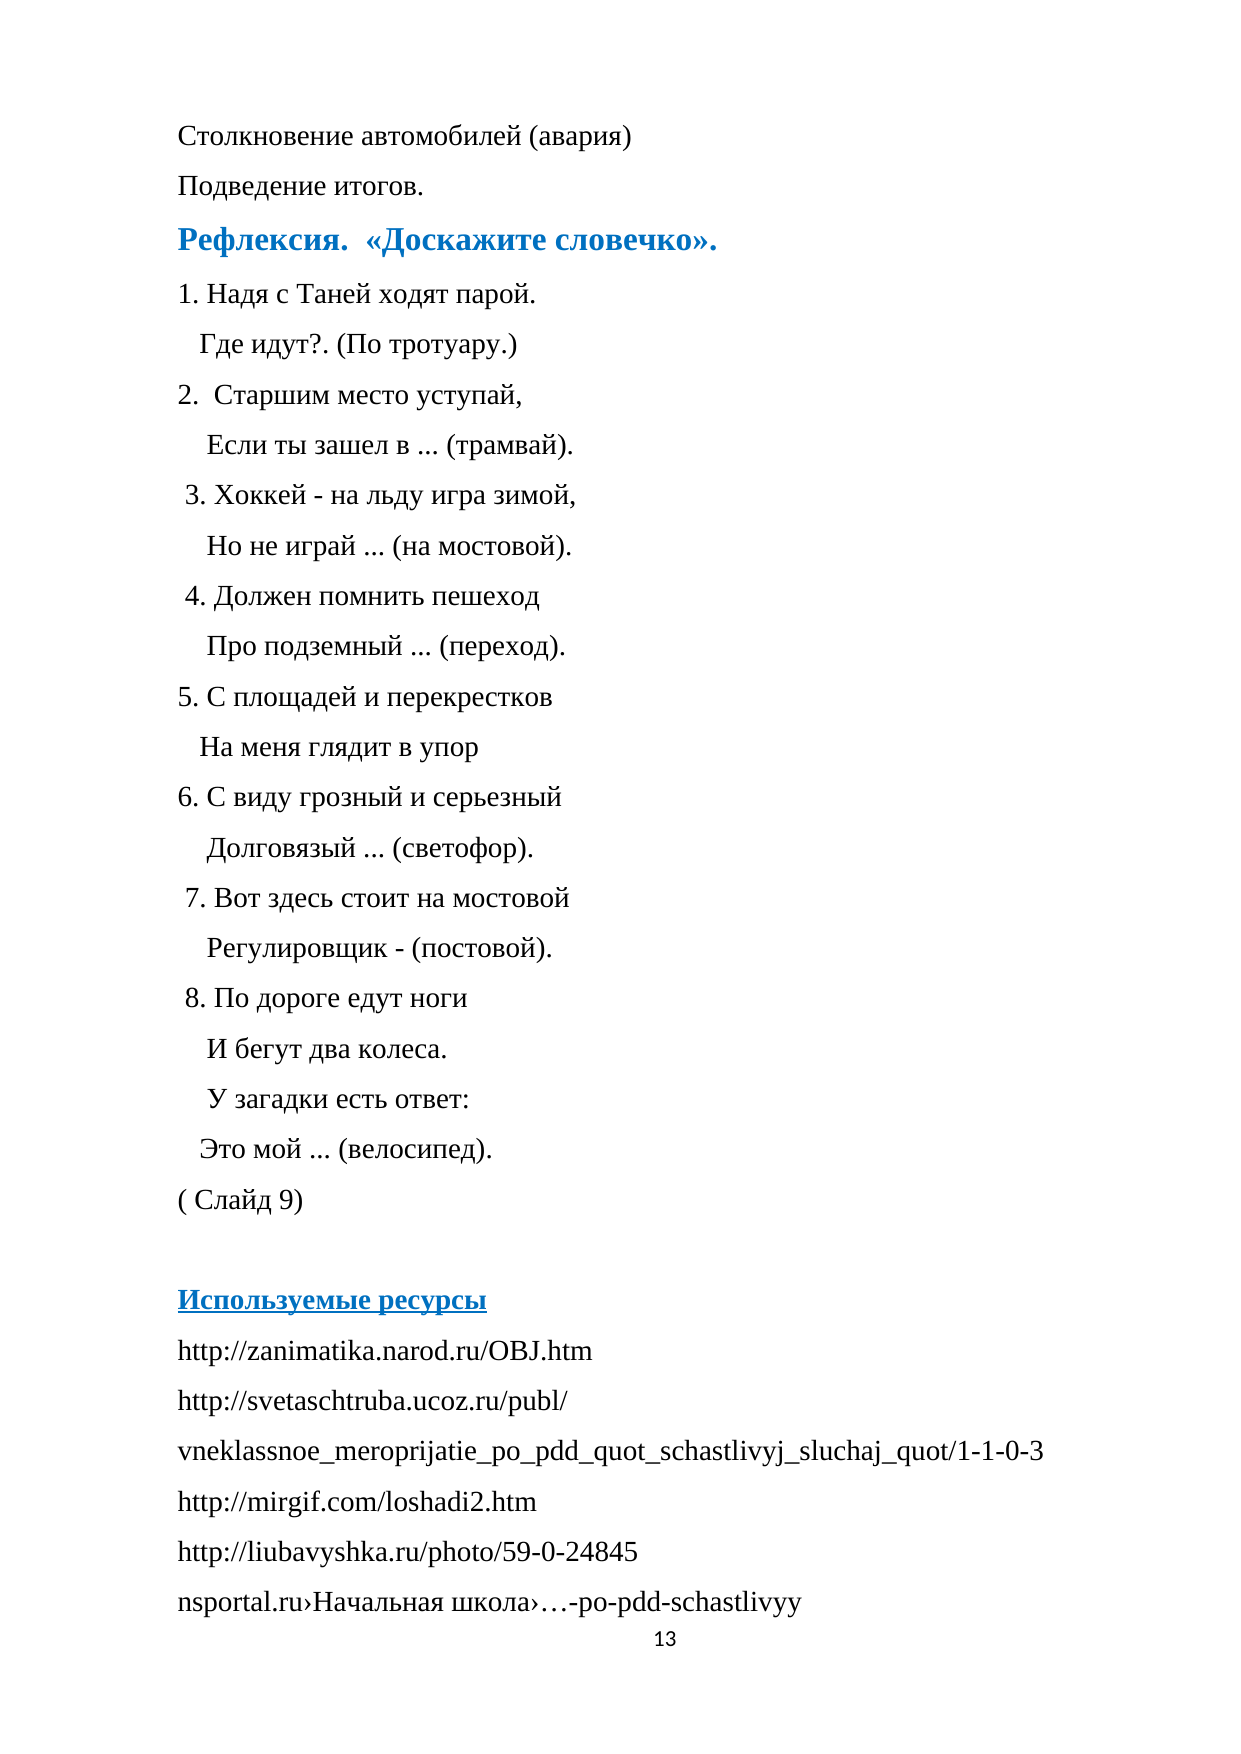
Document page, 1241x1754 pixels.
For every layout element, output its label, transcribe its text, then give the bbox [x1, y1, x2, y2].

text 2. Старшим место уступай, [177, 377, 1152, 410]
text Используемые ресурсы [177, 1282, 1152, 1316]
text У загадки есть ответ: [177, 1081, 1152, 1115]
text http://liubavyshka.ru/photo/59-0-24845 [177, 1534, 1152, 1568]
text Подведение итогов. [177, 168, 1152, 202]
text Но не играй ... (на мостовой). [177, 528, 1152, 561]
text http://mirgif.com/loshadi2.htm [177, 1484, 1152, 1517]
text 6. С виду грозный и серьезный [177, 779, 1152, 813]
text 5. С площадей и перекрестков [177, 679, 1152, 712]
text И бегут два колеса. [177, 1031, 1152, 1064]
text 7. Вот здесь стоит на мостовой [177, 880, 1152, 913]
text На меня глядит в упор [177, 729, 1152, 763]
text Рефлексия. «Доскажите словечко». [177, 219, 1152, 257]
text Это мой ... (велосипед). [177, 1132, 1152, 1165]
text Столкновение автомобилей (авария) [177, 118, 1152, 152]
text Если ты зашел в ... (трамвай). [177, 427, 1152, 461]
text Регулировщик - (постовой). [177, 930, 1152, 964]
text http://zanimatika.narod.ru/OBJ.htm [177, 1333, 1152, 1366]
text 8. По дороге едут ноги [177, 981, 1152, 1014]
text 4. Должен помнить пешеход [177, 578, 1152, 612]
text 1. Надя с Таней ходят парой. [177, 276, 1152, 310]
text nsportal.ru›Начальная школа›…-po-pdd-schastlivyy [177, 1584, 1152, 1618]
text Про подземный ... (переход). [177, 628, 1152, 662]
text 3. Хоккей - на льду игра зимой, [177, 477, 1152, 511]
text Долговязый ... (светофор). [177, 830, 1152, 863]
text ( Слайд 9) [177, 1182, 1152, 1215]
text Где идут?. (По тротуару.) [177, 327, 1152, 360]
text http://svetaschtruba.ucoz.ru/publ/vneklassnoe_meroprijatie_po_pdd_quot_schastlivyj_sluchaj_quot/1-1-0-3 [177, 1383, 1152, 1467]
